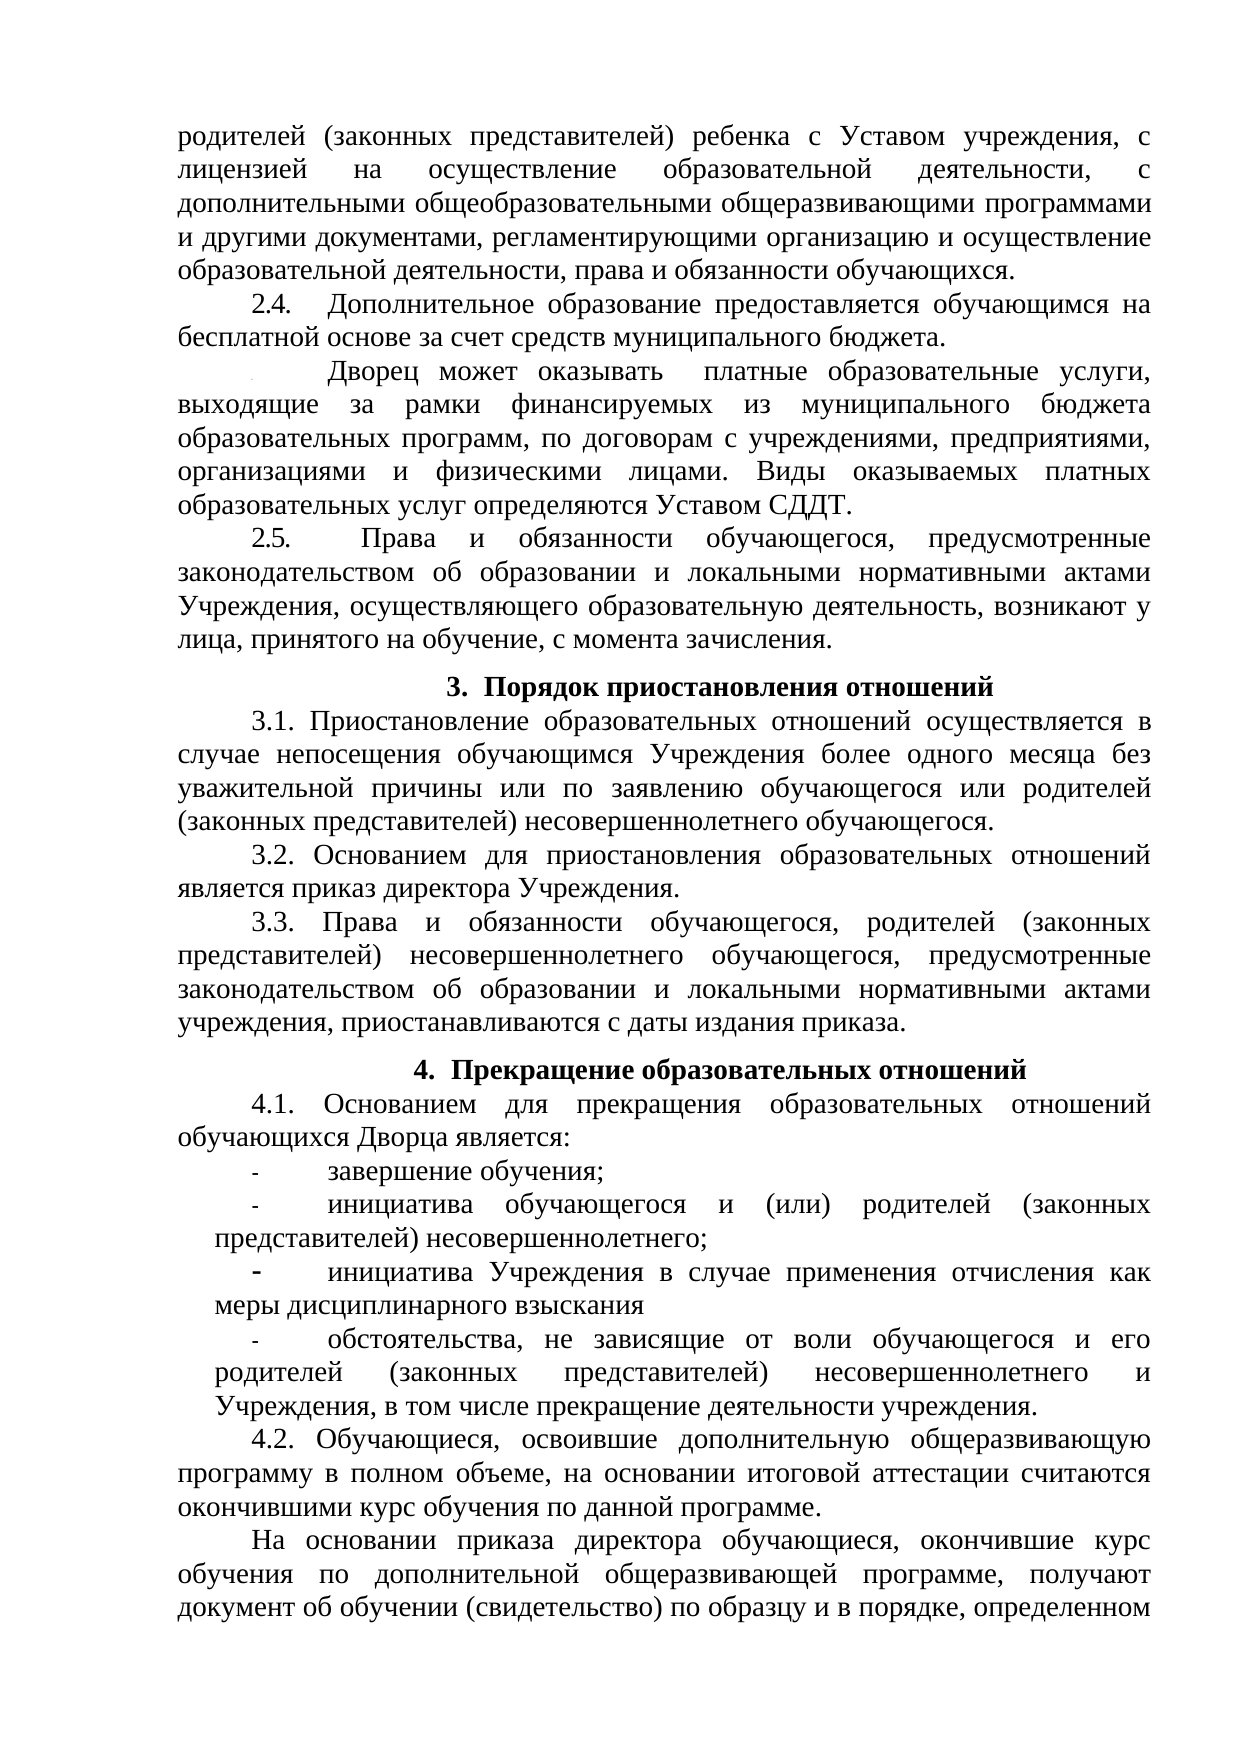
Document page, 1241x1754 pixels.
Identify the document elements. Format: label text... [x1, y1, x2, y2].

list Порядок приостановления отношений [288, 669, 1152, 703]
list Права и обязанности обучающегося, предусмотренные законодательством об образовании и локальными нормативными актами Учреждения, осуществляющего образовательную деятельность, возникают у лица, принятого на обучение, с момента зачисления. [177, 521, 1152, 655]
list завершение обучения; [214, 1153, 1152, 1187]
list инициатива обучающегося и (или) родителей (законных представителей) несовершеннолетнего; [214, 1187, 1152, 1254]
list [177, 1522, 1152, 1623]
list обстоятельства, не зависящие от воли обучающегося и его родителей (законных представителей) несовершеннолетнего и Учреждения, в том числе прекращение деятельности учреждения. [214, 1321, 1152, 1422]
list инициатива Учреждения в случае применения отчисления как меры дисциплинарного взыскания [214, 1254, 1152, 1321]
text 3.1. Приостановление образовательных отношений осуществляется в случае непосещения обучающимся Учреждения более одного месяца без уважительной причины или по заявлению обучающегося или родителей (законных представителей) несовершеннолетнего обучающегося. [177, 703, 1152, 837]
text 3.2. Основанием для приостановления образовательных отношений является приказ директора Учреждения. [177, 837, 1152, 904]
list 4.2. Обучающиеся, освоившие дополнительную общеразвивающую программу в полном объеме, на основании итоговой аттестации считаются окончившими курс обучения по данной программе. [177, 1422, 1152, 1522]
list Дворец может оказывать платные образовательные услуги, выходящие за рамки финансируемых из муниципального бюджета образовательных программ, по договорам с учреждениями, предприятиями, организациями и физическими лицами. Виды оказываемых платных образовательных услуг определяются Уставом СДДТ. [177, 353, 1152, 521]
text 4.1. Основанием для прекращения образовательных отношений обучающихся Дворца является: [177, 1086, 1152, 1153]
text 3.3. Права и обязанности обучающегося, родителей (законных представителей) несовершеннолетнего обучающегося, предусмотренные законодательством об образовании и локальными нормативными актами учреждения, приостанавливаются с даты издания приказа. [177, 904, 1152, 1038]
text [177, 118, 1152, 286]
list Прекращение образовательных отношений [288, 1052, 1152, 1086]
list Дополнительное образование предоставляется обучающимся на бесплатной основе за счет средств муниципального бюджета. [177, 286, 1152, 353]
